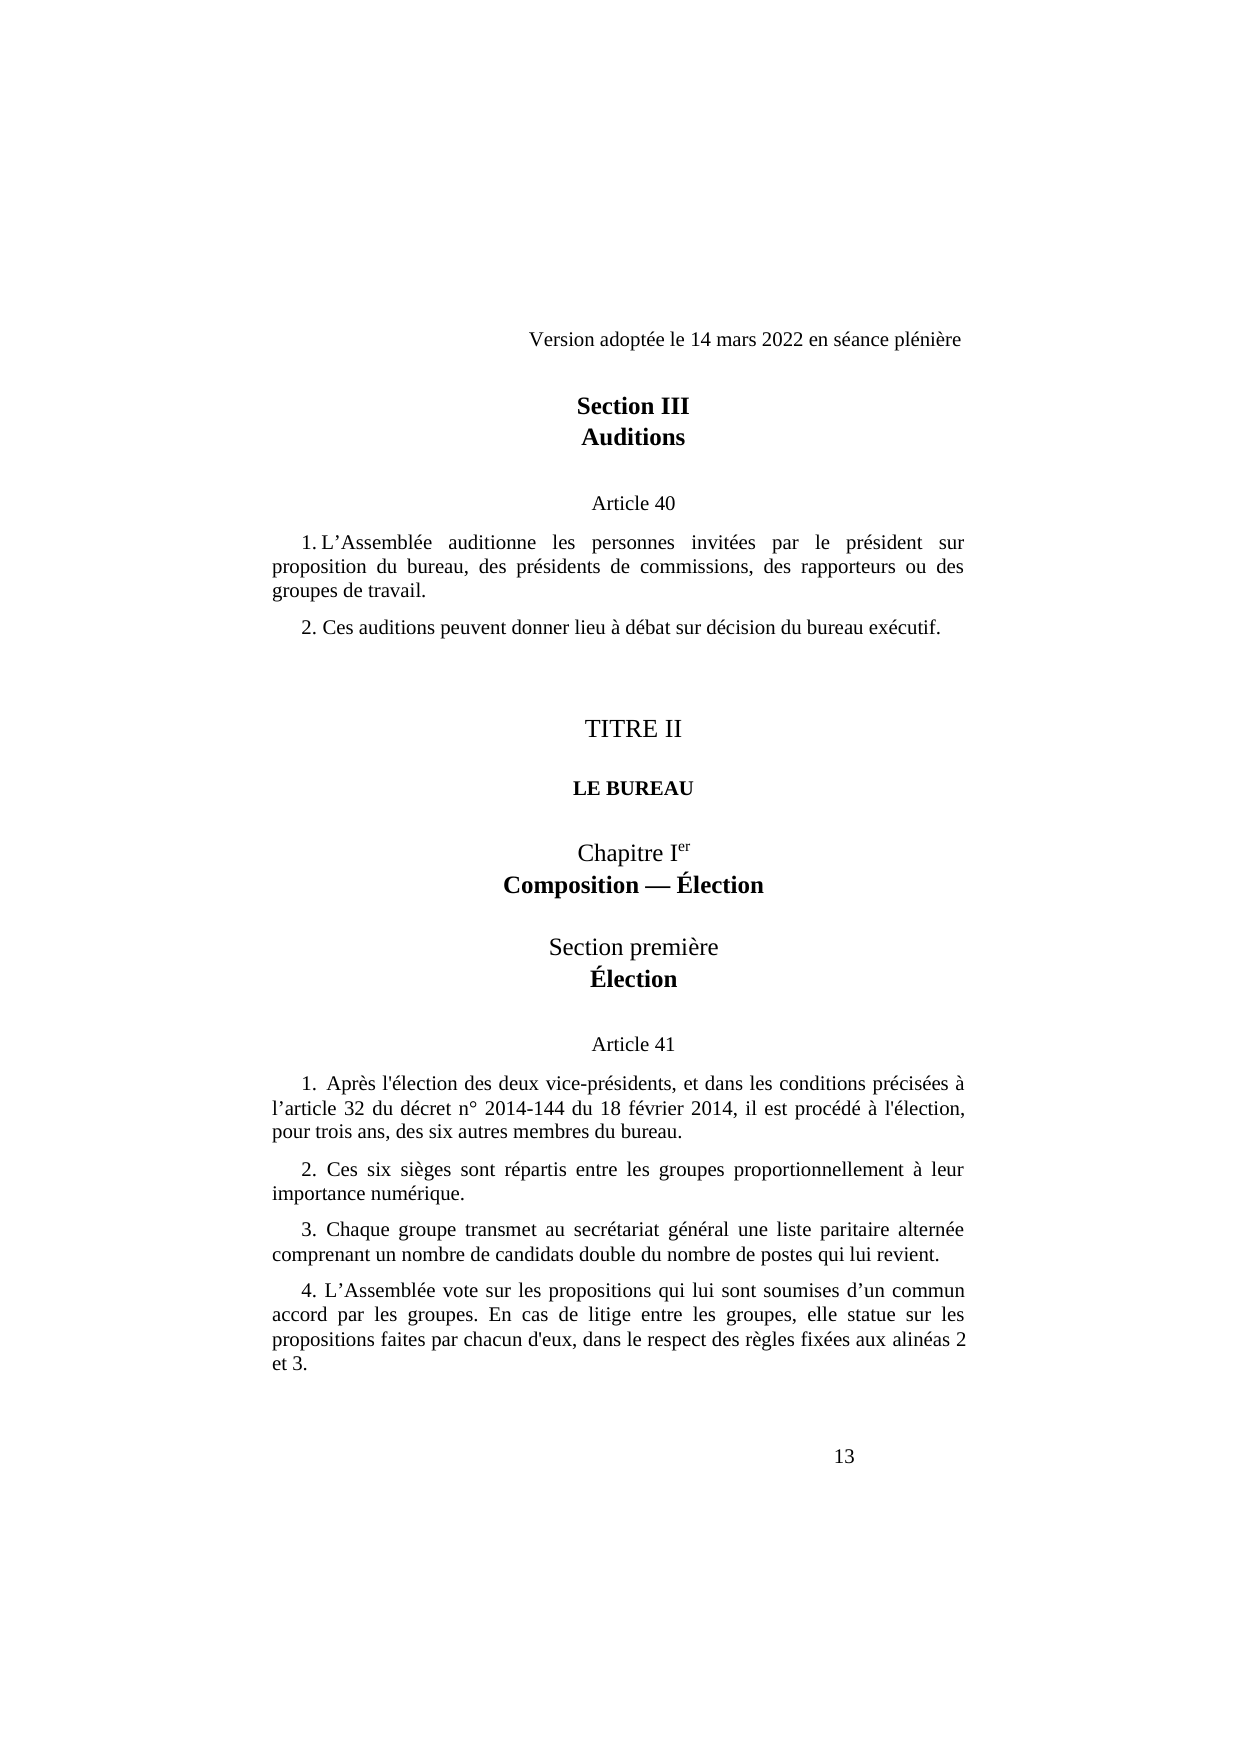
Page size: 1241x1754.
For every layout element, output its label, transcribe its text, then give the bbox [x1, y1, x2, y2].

text Composition ― Élection [202, 871, 1065, 899]
text 13 [175, 1444, 854, 1468]
text Chapitre Ier [202, 836, 1065, 867]
text Élection [202, 964, 1065, 993]
list Ces auditions peuvent donner lieu à débat sur décision du bureau exécutif. [301, 615, 1065, 639]
text Article 41 [201, 1032, 1065, 1056]
text Section III [201, 391, 1065, 420]
text LE BUREAU [202, 776, 1065, 800]
text Auditions [201, 422, 1065, 451]
text Article 40 [201, 491, 1065, 515]
text Section première [202, 932, 1065, 961]
list Après l'élection des deux vice-présidents, et dans les conditions précisées à l’article 32 du décret n° 2014-144 du 18 février 2014, il est procédé à l'élection, pour trois ans, des six autres membres du bureau. [272, 1071, 966, 1143]
list L’Assemblée auditionne les personnes invitées par le président sur proposition du bureau, des présidents de commissions, des rapporteurs ou des groupes de travail. [272, 530, 965, 602]
list Ces six sièges sont répartis entre les groupes proportionnellement à leur importance numérique. [272, 1156, 965, 1204]
list L’Assemblée vote sur les propositions qui lui sont soumises d’un commun accord par les groupes. En cas de litige entre les groupes, elle statue sur les propositions faites par chacun d'eux, dans le respect des règles fixées aux alinéas 2 et 3. [272, 1278, 966, 1374]
text TITRE II [201, 713, 1065, 743]
list Chaque groupe transmet au secrétariat général une liste paritaire alternée comprenant un nombre de candidats double du nombre de postes qui lui revient. [272, 1217, 965, 1266]
